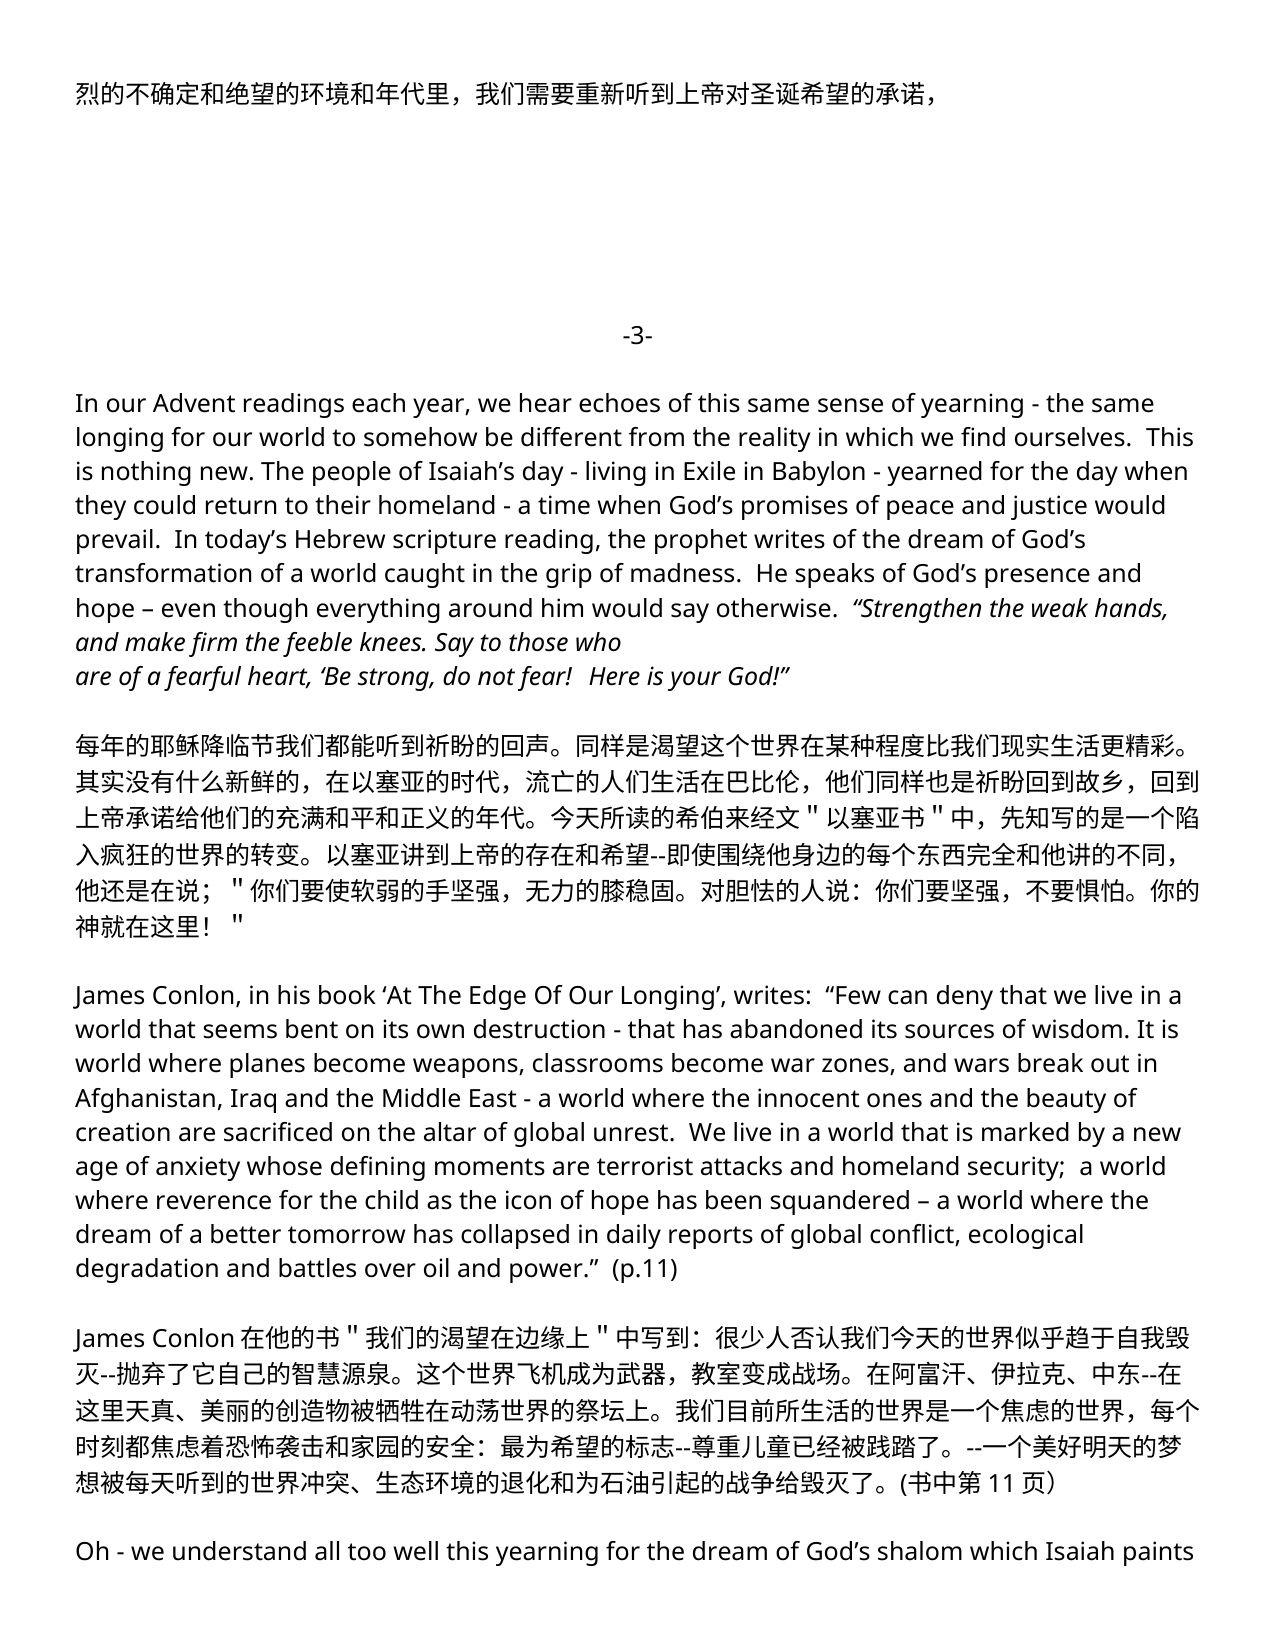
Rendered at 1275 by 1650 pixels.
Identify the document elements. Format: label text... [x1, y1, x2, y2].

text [75, 1284, 1200, 1568]
text In our Advent readings each year, we hear echoes of this same sense of yearning - the same longing for our world to somehow be different from the reality in which we find ourselves. This is nothing new. The people of Isaiah’s day - living in Exile in Babylon - yearned for the day when they could return to their homeland - a time when God’s promises of peace and justice would prevail. In today’s Hebrew scripture reading, the prophet writes of the dream of God’s transformation of a world caught in the grip of madness. He speaks of God’s presence and hope – even though everything around him would say otherwise. “Strengthen the weak hands, and make firm the feeble knees. Say to those who [75, 386, 1200, 658]
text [75, 75, 1200, 178]
text are of a fearful heart, ‘Be strong, do not fear! Here is your God!” [75, 658, 1200, 692]
text 每年的耶稣降临节我们都能听到祈盼的回声。同样是渴望这个世界在某种程度比我们现实生活更精彩。其实没有什么新鲜的，在以塞亚的时代，流亡的人们生活在巴比伦，他们同样也是祈盼回到故乡，回到上帝承诺给他们的充满和平和正义的年代。今天所读的希伯来经文＂以塞亚书＂中，先知写的是一个陷入疯狂的世界的转变。以塞亚讲到上帝的存在和希望--即使围绕他身边的每个东西完全和他讲的不同，他还是在说；＂你们要使软弱的手坚强，无力的膝稳固。对胆怯的人说：你们要坚强，不要惧怕。你的神就在这里！＂ James Conlon, in his book ‘At The Edge Of Our Longing’, writes: “Few can deny that we live in a world that seems bent on its own destruction - that has abandoned its sources of wisdom. It is world where planes become weapons, classrooms become war zones, and wars break out in Afghanistan, Iraq and the Middle East - a world where the innocent ones and the beauty of creation are sacrificed on the altar of global unrest. We live in a world that is marked by a new age of anxiety whose defining moments are terrorist attacks and homeland security; a world where reverence for the child as the icon of hope has been squandered – a world where the dream of a better tomorrow has collapsed in daily reports of global conflict, ecological degradation and battles over oil and power.” (p.11) [75, 692, 1200, 1284]
text -3- [75, 318, 1200, 352]
